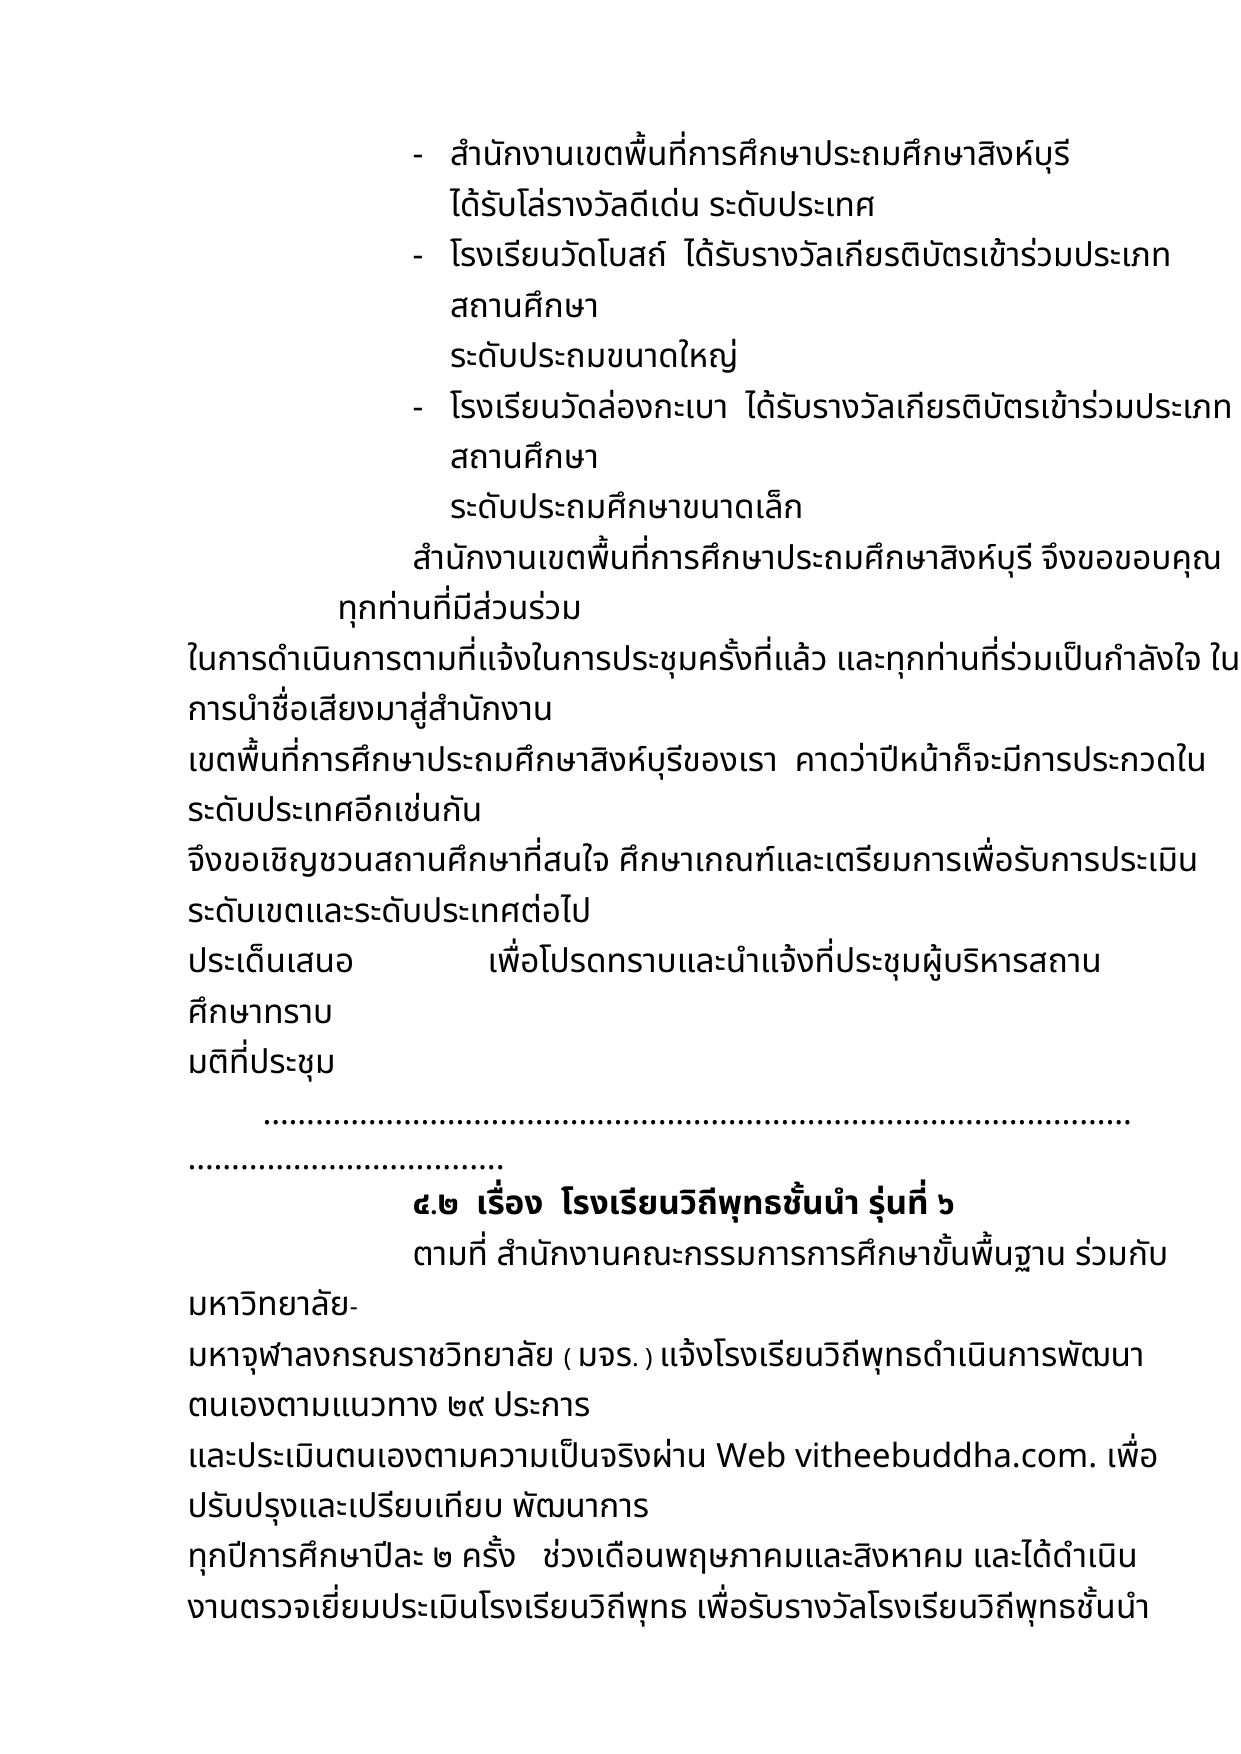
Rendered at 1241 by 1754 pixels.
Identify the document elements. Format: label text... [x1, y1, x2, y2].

text ในการดำเนินการตามที่แจ้งในการประชุมครั้งที่แล้ว และทุกท่านที่ร่วมเป็นกำลังใจ ในการนำชื่อเสียงมาสู่สำนักงาน [187, 635, 1240, 736]
text จึงขอเชิญชวนสถานศึกษาที่สนใจ ศึกษาเกณฑ์และเตรียมการเพื่อรับการประเมินระดับเขตและระดับประเทศต่อไป [187, 836, 1240, 937]
text มหาจุฬาลงกรณราชวิทยาลัย ( มจร. ) แจ้งโรงเรียนวิถีพุทธดำเนินการพัฒนาตนเองตามแนวทาง ๒๙ ประการ [187, 1331, 1186, 1431]
list ระดับประถมศึกษาขนาดเล็ก [450, 483, 1240, 534]
text มติที่ประชุม ………………………………………………………………………………………………………………......... [187, 1038, 1152, 1179]
list โรงเรียนวัดล่องกะเบา ได้รับรางวัลเกียรติบัตรเข้าร่วมประเภทสถานศึกษา [412, 382, 1240, 483]
text ตามที่ สำนักงานคณะกรรมการการศึกษาขั้นพื้นฐาน ร่วมกับ มหาวิทยาลัย- [187, 1230, 1186, 1331]
list สำนักงานเขตพื้นที่การศึกษาประถมศึกษาสิงห์บุรี [412, 130, 1240, 181]
text ๔.๒ เรื่อง โรงเรียนวิถีพุทธชั้นนำ รุ่นที่ ๖ [337, 1179, 1152, 1230]
list ระดับประถมขนาดใหญ่ [450, 332, 1240, 382]
list โรงเรียนวัดโบสถ์ ได้รับรางวัลเกียรติบัตรเข้าร่วมประเภทสถานศึกษา [412, 231, 1240, 332]
text สำนักงานเขตพื้นที่การศึกษาประถมศึกษาสิงห์บุรี จึงขอขอบคุณทุกท่านที่มีส่วนร่วม [337, 534, 1240, 635]
text เขตพื้นที่การศึกษาประถมศึกษาสิงห์บุรีของเรา คาดว่าปีหน้าก็จะมีการประกวดในระดับประเทศอีกเช่นกัน [187, 736, 1240, 836]
list ได้รับโล่รางวัลดีเด่น ระดับประเทศ [450, 181, 1240, 231]
text ประเด็นเสนอ เพื่อโปรดทราบและนำแจ้งที่ประชุมผู้บริหารสถานศึกษาทราบ [187, 937, 1152, 1038]
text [187, 1532, 1186, 1633]
text และประเมินตนเองตามความเป็นจริงผ่าน Web vitheebuddha.com. เพื่อปรับปรุงและเปรียบเทียบ พัฒนาการ [187, 1431, 1186, 1532]
